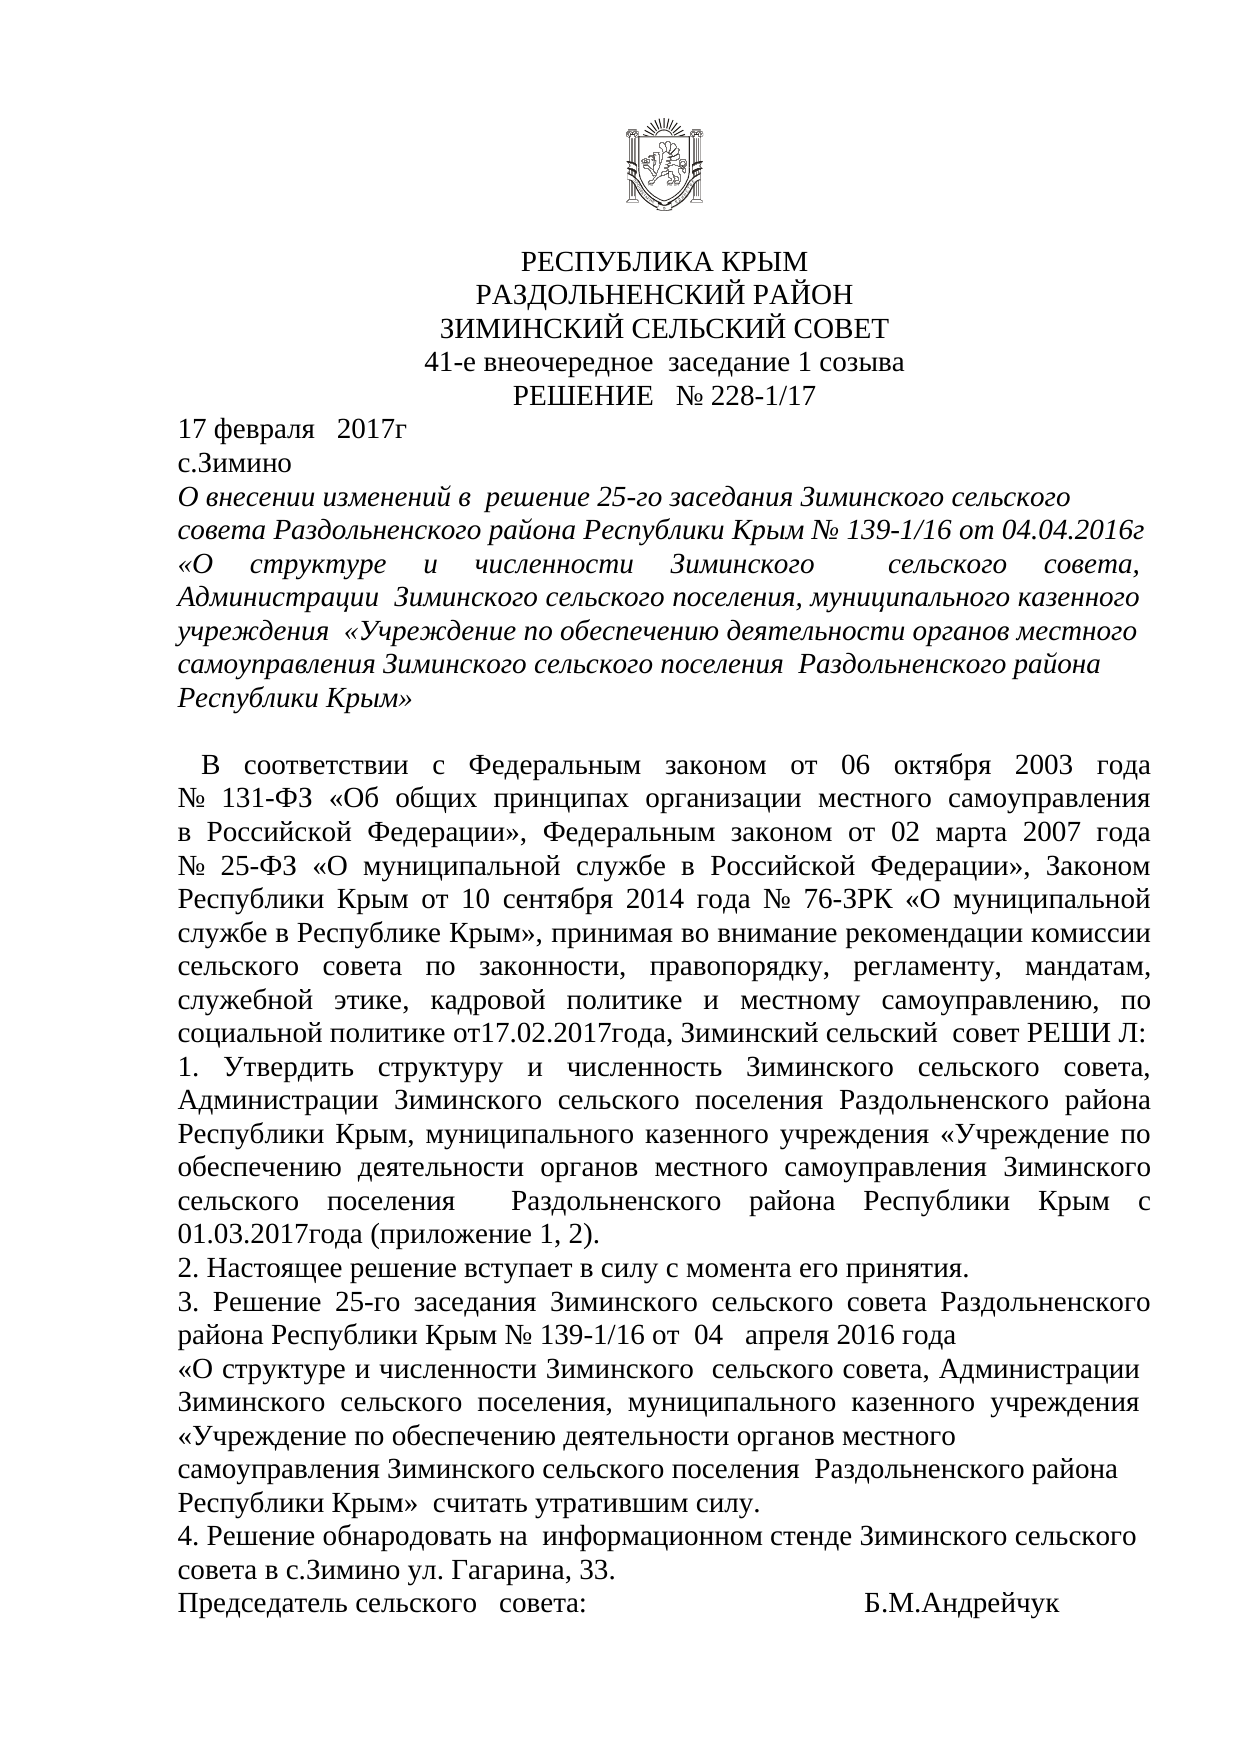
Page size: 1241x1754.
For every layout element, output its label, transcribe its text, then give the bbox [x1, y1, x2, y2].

text 3. Решение 25-го заседания Зиминского сельского совета Раздольненского района Республики Крым № 139-1/16 от 04 апреля 2016 года [177, 1284, 1152, 1351]
text 4. Решение обнародовать на информационном стенде Зиминского сельского совета в с.Зимино ул. Гагарина, 33. Председатель сельского совета: Б.М.Андрейчук [177, 1518, 1152, 1619]
text О внесении изменений в решение 25-го заседания Зиминского сельского совета Раздольненского района Республики Крым № 139-1/16 от 04.04.2016г [177, 479, 1152, 546]
text 1. Утвердить структуру и численность Зиминского сельского совета, Администрации Зиминского сельского поселения Раздольненского района Республики Крым, муниципального казенного учреждения «Учреждение по обеспечению деятельности органов местного самоуправления Зиминского сельского поселения Раздольненского района Республики Крым с 01.03.2017года (приложение 1, 2). [177, 1049, 1152, 1250]
text РЕШЕНИЕ № 228-1/17 [177, 378, 1152, 412]
table_header «О структуре и численности Зиминского сельского совета, Администрации Зиминского сельского поселения, муниципального казенного учреждения «Учреждение по обеспечению деятельности органов местного самоуправления Зиминского сельского поселения Раздольненского района Республики Крым» [166, 546, 1152, 713]
text 17 февраля 2017г [177, 412, 1152, 445]
text РАЗДОЛЬНЕНСКИЙ РАЙОН [177, 277, 1152, 311]
text 2. Настоящее решение вступает в силу с момента его принятия. [177, 1250, 1152, 1284]
text ЗИМИНСКИЙ СЕЛЬСКИЙ СОВЕТ [177, 311, 1152, 344]
text 41-е внеочередное заседание 1 созыва [177, 344, 1152, 378]
table_header «О структуре и численности Зиминского сельского совета, Администрации Зиминского сельского поселения, муниципального казенного учреждения «Учреждение по обеспечению деятельности органов местного самоуправления Зиминского сельского поселения Раздольненского района Республики Крым» считать утратившим силу. [166, 1351, 1152, 1518]
text РЕСПУБЛИКА КРЫМ [177, 244, 1152, 277]
text с.Зимино [177, 445, 1152, 479]
text В соответствии с Федеральным законом от 06 октября 2003 года № 131-ФЗ «Об общих принципах организации местного самоуправления в Российской Федерации», Федеральным законом от 02 марта 2007 года № 25-ФЗ «О муниципальной службе в Российской Федерации», Законом Республики Крым от 10 сентября 2014 года № 76-ЗРК «О муниципальной службе в Республике Крым», принимая во внимание рекомендации комиссии сельского совета по законности, правопорядку, регламенту, мандатам, служебной этике, кадровой политике и местному самоуправлению, по социальной политике от17.02.2017года, Зиминский сельский совет РЕШИ Л: [177, 747, 1152, 1049]
